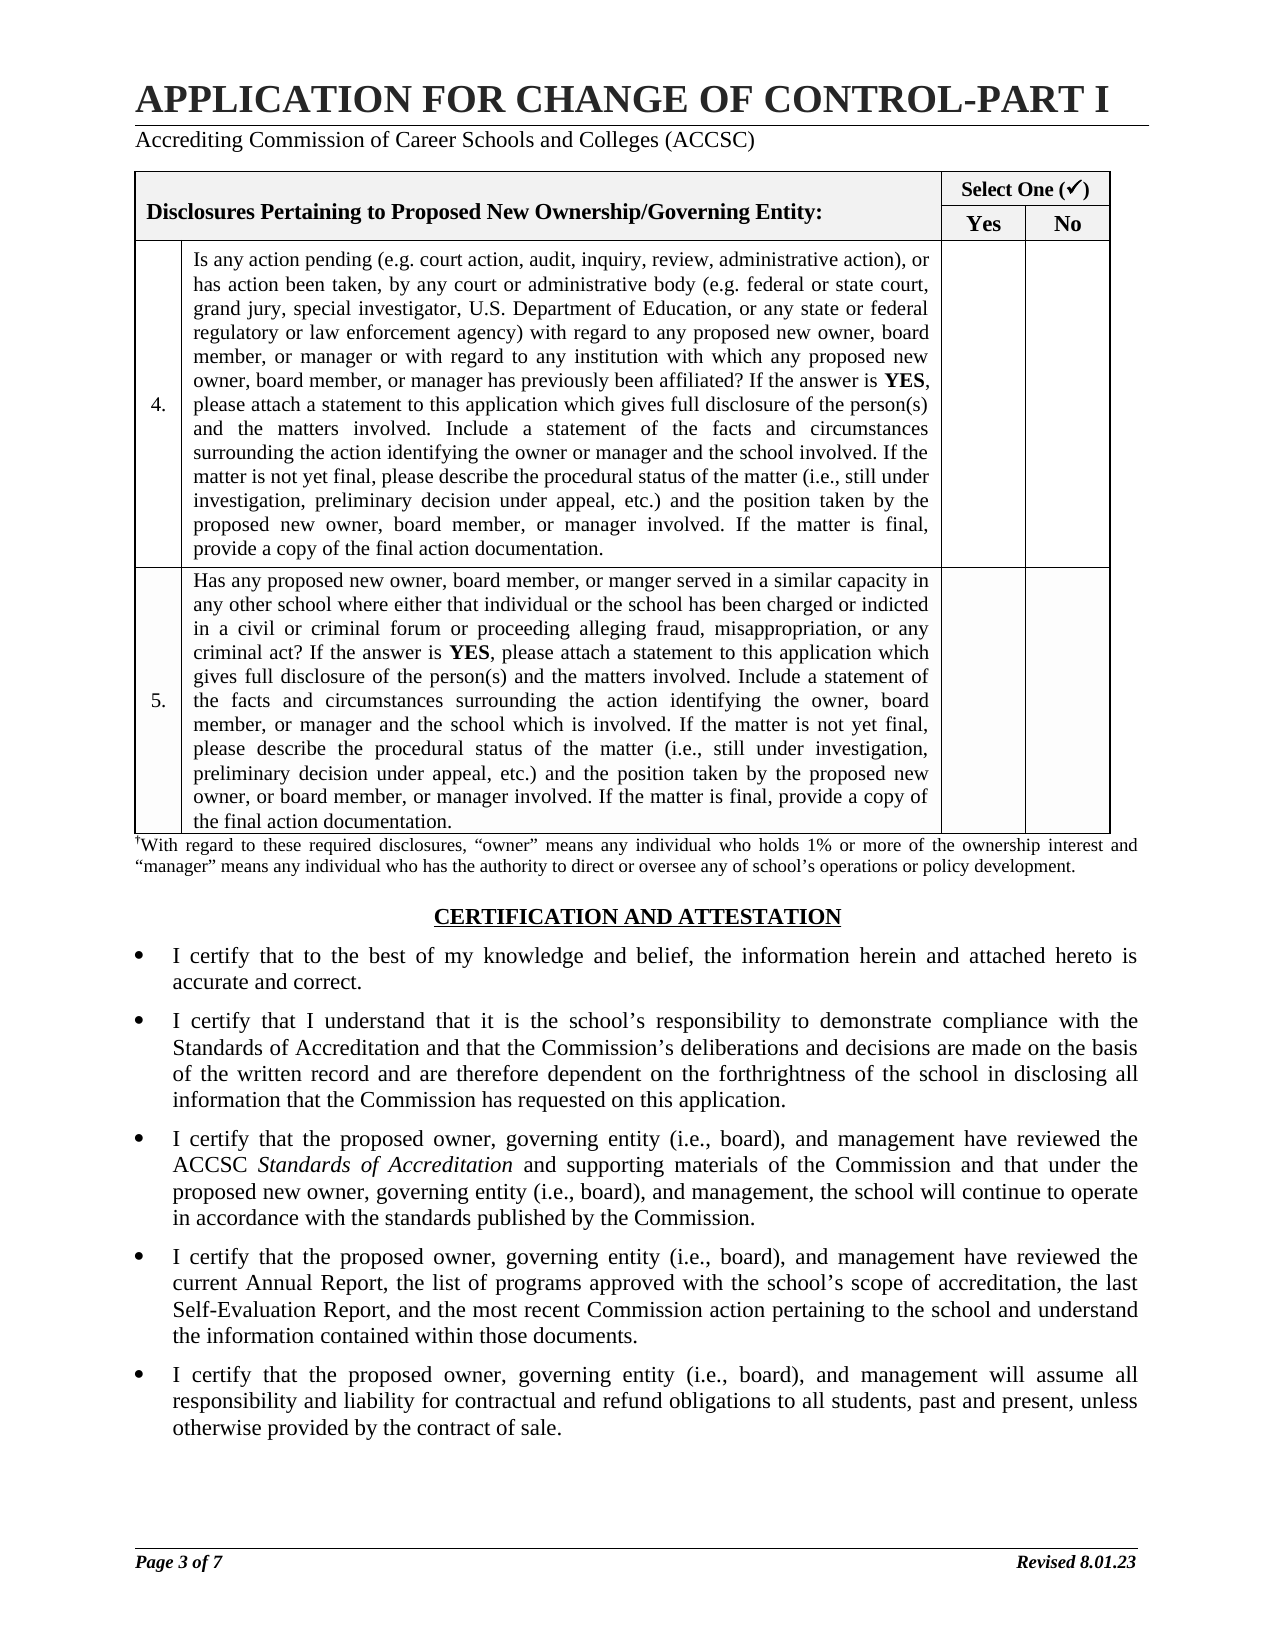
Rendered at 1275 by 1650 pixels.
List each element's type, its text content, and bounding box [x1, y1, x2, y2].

table_cell 5. [136, 568, 181, 833]
table_cell Is any action pending (e.g. court action, audit, inquiry, review, administrative action), or has action been taken, by any court or administrative body (e.g. federal or state court, grand jury, special investigator, U.S. Department of Education, or any state or federal regulatory or law enforcement agency) with regard to any proposed new owner, board member, or manager or with regard to any institution with which any proposed new owner, board member, or manager has previously been affiliated? If the answer is YES, please attach a statement to this application which gives full disclosure of the person(s) and the matters involved. Include a statement of the facts and circumstances surrounding the action identifying the owner or manager and the school involved. If the matter is not yet final, please describe the procedural status of the matter (i.e., still under investigation, preliminary decision under appeal, etc.) and the position taken by the proposed new owner, board member, or manager involved. If the matter is final, provide a copy of the final action documentation. [182, 241, 941, 567]
list I certify that to the best of my knowledge and belief, the information herein and attached hereto is accurate and correct. [135, 942, 1140, 995]
list I certify that I understand that it is the school’s responsibility to demonstrate compliance with the Standards of Accreditation and that the Commission’s deliberations and decisions are made on the basis of the written record and are therefore dependent on the forthrightness of the school in disclosing all information that the Commission has requested on this application. [135, 1007, 1140, 1113]
table_cell 4. [136, 241, 181, 567]
table_header Select One () [942, 172, 1109, 205]
table_cell Has any proposed new owner, board member, or manger served in a similar capacity in any other school where either that individual or the school has been charged or indicted in a civil or criminal forum or proceeding alleging fraud, misappropriation, or any criminal act? If the answer is YES, please attach a statement to this application which gives full disclosure of the person(s) and the matters involved. Include a statement of the facts and circumstances surrounding the action identifying the owner, board member, or manager and the school which is involved. If the matter is not yet final, please describe the procedural status of the matter (i.e., still under investigation, preliminary decision under appeal, etc.) and the position taken by the proposed new owner, or board member, or manager involved. If the matter is final, provide a copy of the final action documentation. [182, 568, 941, 833]
list I certify that the proposed owner, governing entity (i.e., board), and management will assume all responsibility and liability for contractual and refund obligations to all students, past and present, unless otherwise provided by the contract of sale. [135, 1361, 1140, 1440]
text CERTIFICATION AND ATTESTATION [135, 903, 1140, 929]
table_cell Yes [942, 206, 1025, 240]
table_cell [942, 241, 1025, 567]
text †With regard to these required disclosures, “owner” means any individual who holds 1% or more of the ownership interest and “manager” means any individual who has the authority to direct or oversee any of school’s operations or policy development. [135, 834, 1140, 877]
list I certify that the proposed owner, governing entity (i.e., board), and management have reviewed the current Annual Report, the list of programs approved with the school’s scope of accreditation, the last Self-Evaluation Report, and the most recent Commission action pertaining to the school and understand the information contained within those documents. [135, 1243, 1140, 1348]
table_cell [942, 568, 1025, 833]
table_cell No [1026, 206, 1109, 240]
table_header Disclosures Pertaining to Proposed New Ownership/Governing Entity: [136, 172, 941, 240]
list I certify that the proposed owner, governing entity (i.e., board), and management have reviewed the ACCSC Standards of Accreditation and supporting materials of the Commission and that under the proposed new owner, governing entity (i.e., board), and management, the school will continue to operate in accordance with the standards published by the Commission. [135, 1125, 1140, 1231]
table_cell [1026, 241, 1109, 567]
table_cell [1026, 568, 1109, 833]
